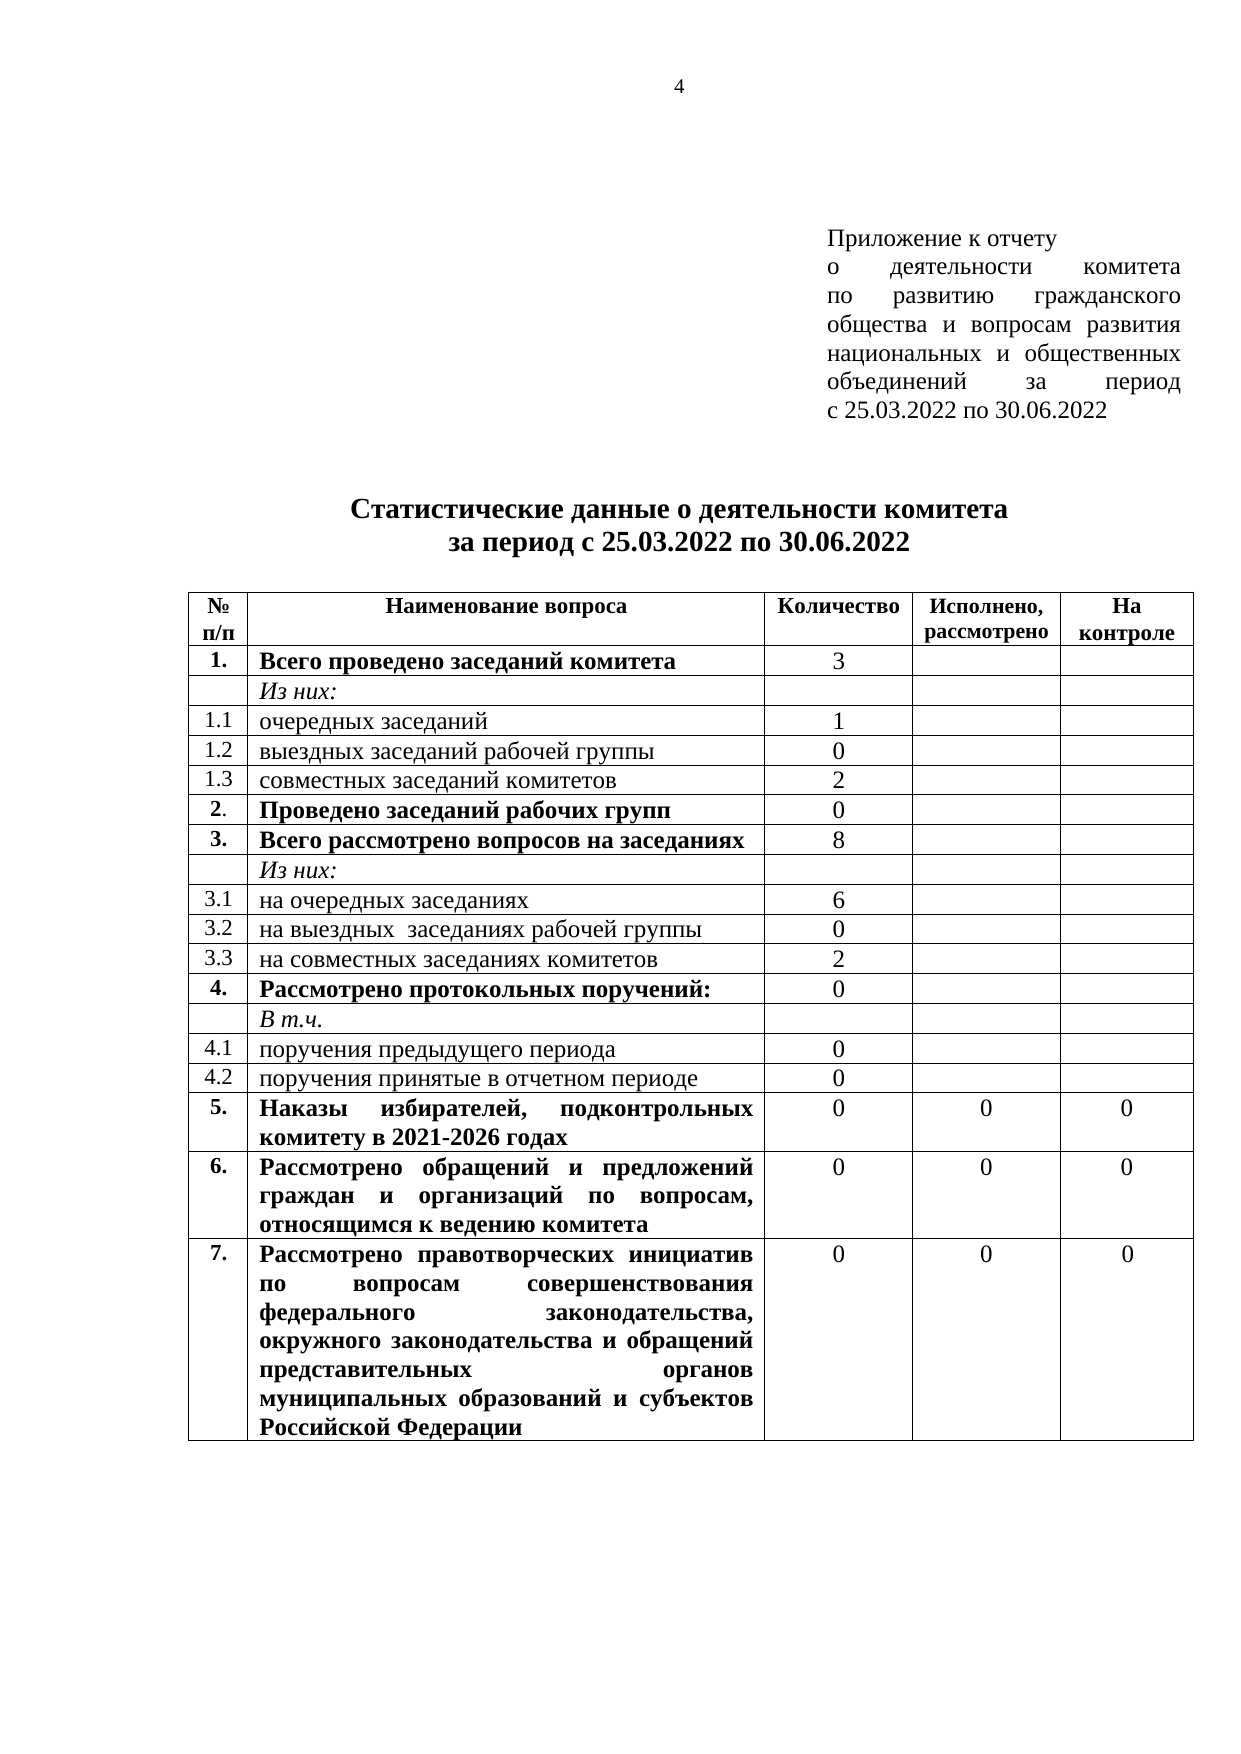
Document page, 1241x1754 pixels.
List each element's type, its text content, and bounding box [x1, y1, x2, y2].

table_cell 0 [765, 795, 912, 824]
table_cell [765, 1004, 912, 1033]
table_cell [1061, 646, 1193, 675]
table_cell 3.3 [189, 944, 247, 973]
text Статистические данные о деятельности комитета [177, 491, 1181, 524]
table_cell Рассмотрено обращений и предложений граждан и организаций по вопросам, относящимся к ведению комитета [248, 1152, 764, 1238]
table_cell [913, 1004, 1060, 1033]
table_cell [913, 1064, 1060, 1092]
table_cell [1061, 1064, 1193, 1092]
table_header Количество [765, 593, 912, 645]
table_cell [913, 646, 1060, 675]
table_cell Всего проведено заседаний комитета [248, 646, 764, 675]
text Приложение к отчету о деятельности комитета по развитию гражданского общества и вопросам развития национальных и общественных объединений за период с 25.03.2022 по 30.06.2022 [827, 223, 1181, 424]
table_cell 3 [765, 646, 912, 675]
table_cell [1061, 1034, 1193, 1062]
table_cell на совместных заседаниях комитетов [248, 944, 764, 973]
table_cell 8 [765, 825, 912, 854]
table_cell 1. [189, 646, 247, 675]
table_cell [1061, 676, 1193, 705]
table_cell Из них: [248, 855, 764, 884]
table_cell 3. [189, 825, 247, 854]
table_cell 0 [913, 1093, 1060, 1151]
table_cell 1.3 [189, 766, 247, 794]
table_cell [765, 855, 912, 884]
table_header Исполнено, рассмотрено [913, 593, 1060, 645]
table_cell [913, 855, 1060, 884]
table_cell Всего рассмотрено вопросов на заседаниях [248, 825, 764, 854]
table_cell 0 [765, 915, 912, 943]
table_cell 0 [765, 1034, 912, 1062]
table_cell [1061, 974, 1193, 1003]
table_cell 7. [189, 1239, 247, 1440]
table_cell 0 [765, 1239, 912, 1440]
text за период с 25.03.2022 по 30.06.2022 [177, 524, 1181, 558]
table_cell [1061, 795, 1193, 824]
table_cell [1061, 885, 1193, 913]
table_cell [1061, 1004, 1193, 1033]
table_cell [189, 1004, 247, 1033]
table_cell 0 [1061, 1239, 1193, 1440]
table_cell 0 [765, 1064, 912, 1092]
table_cell 3.2 [189, 915, 247, 943]
table_header № п/п [189, 593, 247, 645]
table_cell 1 [765, 706, 912, 735]
table_cell [913, 795, 1060, 824]
table_cell Из них: [248, 676, 764, 705]
table_cell 3.1 [189, 885, 247, 913]
table_cell 6. [189, 1152, 247, 1238]
table_cell 0 [765, 1093, 912, 1151]
table_cell [1061, 944, 1193, 973]
table_cell [913, 706, 1060, 735]
table_cell 4.1 [189, 1034, 247, 1062]
table_cell совместных заседаний комитетов [248, 766, 764, 794]
table_cell на выездных заседаниях рабочей группы [248, 915, 764, 943]
table_cell Рассмотрено протокольных поручений: [248, 974, 764, 1003]
table_header Наименование вопроса [248, 593, 764, 645]
table_cell [913, 974, 1060, 1003]
table_cell 5. [189, 1093, 247, 1151]
table_cell [913, 736, 1060, 764]
table_cell [1061, 825, 1193, 854]
table_cell выездных заседаний рабочей группы [248, 736, 764, 764]
table_cell 4.2 [189, 1064, 247, 1092]
table_cell поручения предыдущего периода [248, 1034, 764, 1062]
table_cell 2. [189, 795, 247, 824]
table_cell [1061, 706, 1193, 735]
table_header На контроле [1061, 593, 1193, 645]
table_cell [913, 1034, 1060, 1062]
table_cell 0 [765, 974, 912, 1003]
table_cell [1061, 915, 1193, 943]
table_cell [189, 676, 247, 705]
table_cell 1.1 [189, 706, 247, 735]
table_cell [913, 885, 1060, 913]
table_cell [913, 825, 1060, 854]
table_cell [913, 915, 1060, 943]
table_cell 0 [765, 736, 912, 764]
table_cell 0 [913, 1152, 1060, 1238]
table_cell 6 [765, 885, 912, 913]
table_cell [1061, 766, 1193, 794]
table_cell 4. [189, 974, 247, 1003]
table_cell 1.2 [189, 736, 247, 764]
table_cell [1061, 855, 1193, 884]
table_cell [1061, 736, 1193, 764]
table_cell Рассмотрено правотворческих инициатив по вопросам совершенствования федерального законодательства, окружного законодательства и обращений представительных органов муниципальных образований и субъектов Российской Федерации [248, 1239, 764, 1440]
table_cell 0 [1061, 1152, 1193, 1238]
table_cell на очередных заседаниях [248, 885, 764, 913]
table_cell Наказы избирателей, подконтрольных комитету в 2021-2026 годах [248, 1093, 764, 1151]
table_cell [765, 676, 912, 705]
table_cell очередных заседаний [248, 706, 764, 735]
table_cell Проведено заседаний рабочих групп [248, 795, 764, 824]
table_cell 2 [765, 944, 912, 973]
table_cell [913, 944, 1060, 973]
table_cell [913, 766, 1060, 794]
table_cell [189, 855, 247, 884]
table_cell 2 [765, 766, 912, 794]
table_cell 0 [913, 1239, 1060, 1440]
table_cell 0 [1061, 1093, 1193, 1151]
table_cell 0 [765, 1152, 912, 1238]
table_cell поручения принятые в отчетном периоде [248, 1064, 764, 1092]
table_cell В т.ч. [248, 1004, 764, 1033]
table_cell [913, 676, 1060, 705]
